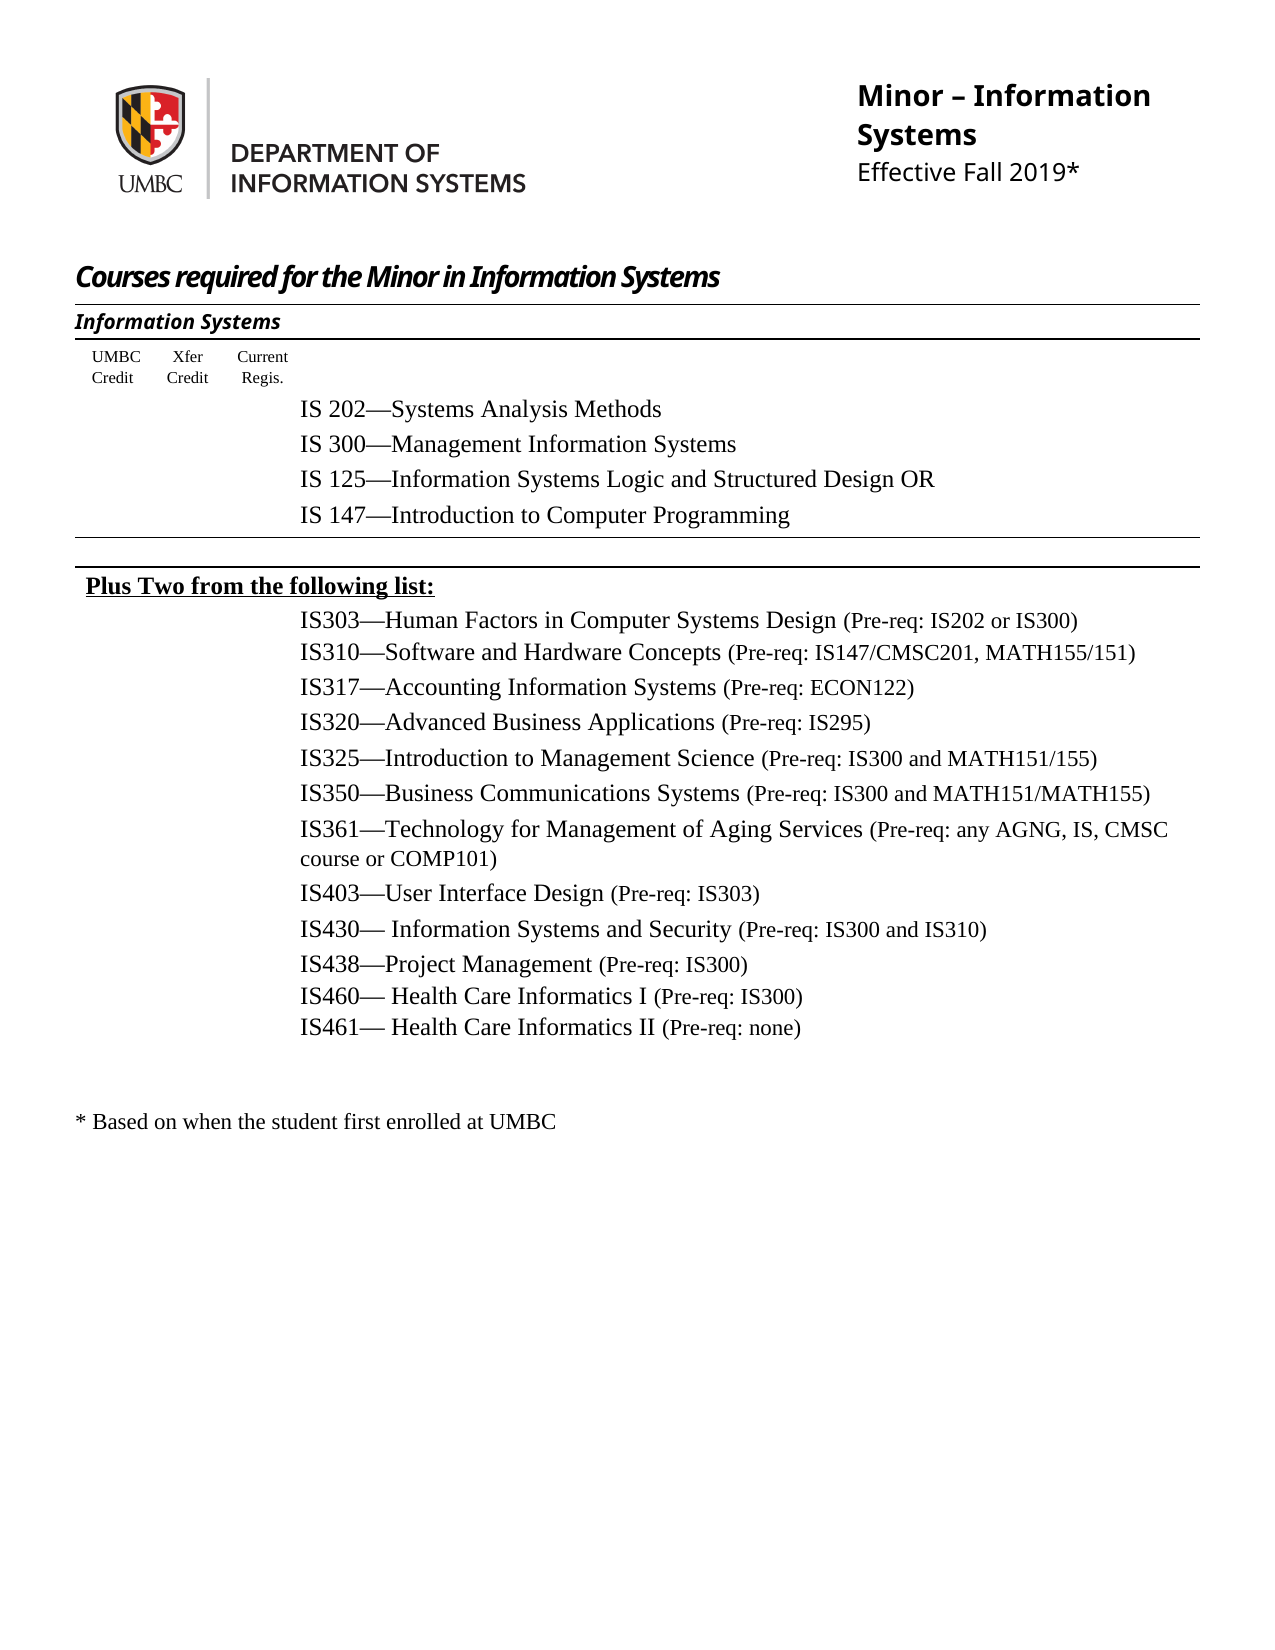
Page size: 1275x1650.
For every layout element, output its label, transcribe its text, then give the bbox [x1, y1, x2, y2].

subtitle Information Systems [75, 305, 1200, 338]
text UMBC Xfer Current Credit Credit Regis. [75, 346, 1200, 387]
text    IS461— Health Care Informatics II (Pre-req: none) [75, 1016, 1200, 1041]
text    IS310—Software and Hardware Concepts (Pre-req: IS147/CMSC201, MATH155/151) [75, 641, 1200, 666]
text Plus Two from the following list: [75, 574, 1200, 599]
text    IS361—Technology for Management of Aging Services (Pre-req: any AGNG, IS, CMSC course or COMP101) [75, 814, 1200, 872]
text    IS317—Accounting Information Systems (Pre-req: ECON122) [75, 672, 1200, 701]
text    IS438—Project Management (Pre-req: IS300) [75, 949, 1200, 978]
text    IS303—Human Factors in Computer Systems Design (Pre-req: IS202 or IS300) [75, 605, 1200, 634]
picture [75, 78, 557, 199]
text Courses required for the Minor in Information Systems [75, 257, 1200, 296]
text    IS 300—Management Information Systems [75, 429, 1200, 458]
text    IS350—Business Communications Systems (Pre-req: IS300 and MATH151/MATH155) [75, 778, 1200, 807]
text    IS403—User Interface Design (Pre-req: IS303) [75, 878, 1200, 907]
text * Based on when the student first enrolled at UMBC [75, 1109, 1200, 1134]
text    IS460— Health Care Informatics I (Pre-req: IS300) [75, 984, 1200, 1009]
text    IS430— Information Systems and Security (Pre-req: IS300 and IS310) [75, 914, 1200, 943]
text    IS 125—Information Systems Logic and Structured Design OR [75, 464, 1200, 494]
text    IS320—Advanced Business Applications (Pre-req: IS295) [75, 707, 1200, 737]
text IS 147—Introduction to Computer Programming [75, 500, 1200, 529]
text    IS325—Introduction to Management Science (Pre-req: IS300 and MATH151/155) [75, 743, 1200, 772]
text    IS 202—Systems Analysis Methods [75, 394, 1200, 423]
